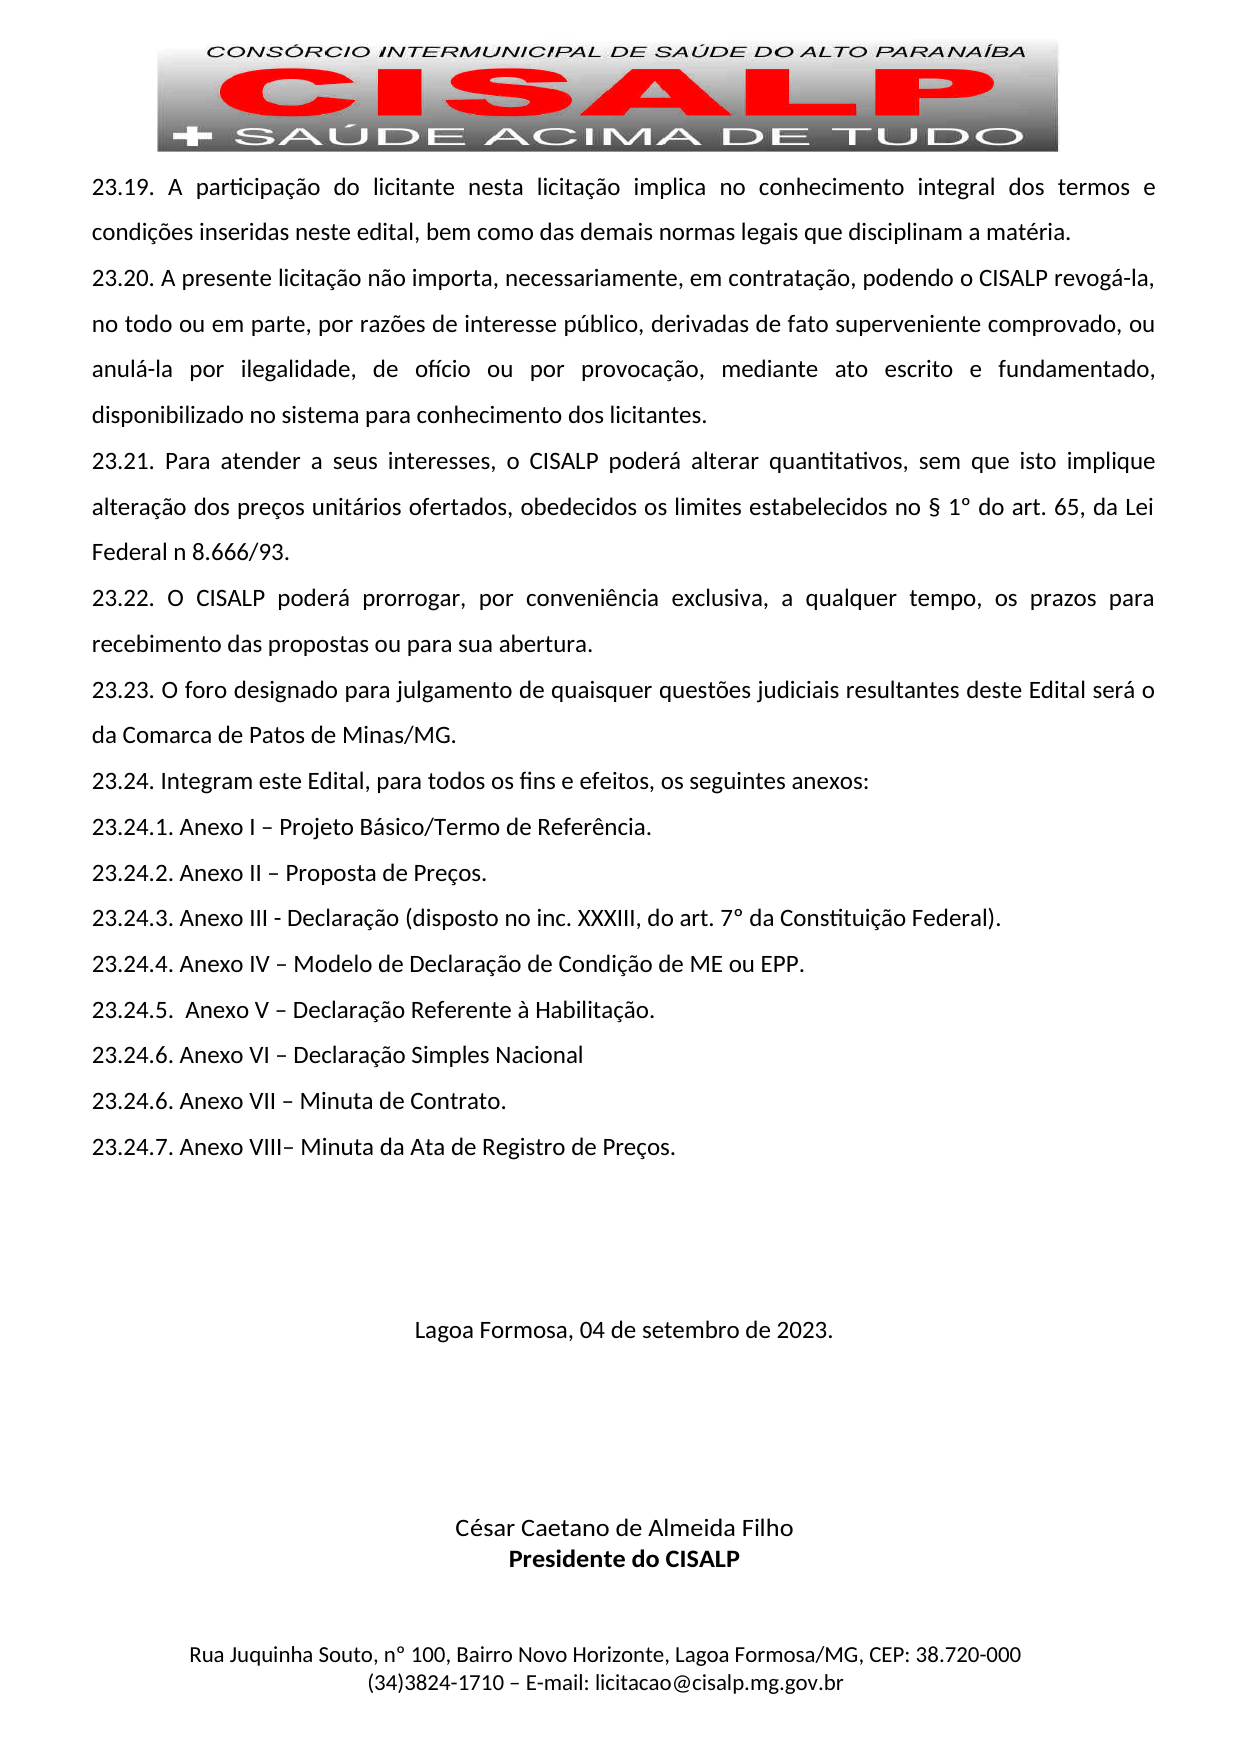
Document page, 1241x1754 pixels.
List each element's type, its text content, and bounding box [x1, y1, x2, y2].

text 23.24.6. Anexo VII – Minuta de Contrato. [92, 1085, 1157, 1116]
text 23.24. Integram este Edital, para todos os fins e efeitos, os seguintes anexos: [92, 765, 1157, 796]
text 23.24.5. Anexo V – Declaração Referente à Habilitação. [92, 994, 1157, 1024]
text 23.24.2. Anexo II – Proposta de Preços. [92, 857, 1157, 887]
text 23.24.7. Anexo VIII– Minuta da Ata de Registro de Preços. [92, 1131, 1157, 1162]
text 23.22. O CISALP poderá prorrogar, por conveniência exclusiva, a qualquer tempo, os prazos para recebimento das propostas ou para sua abertura. [92, 582, 1157, 658]
text Presidente do CISALP [92, 1543, 1157, 1573]
text C ésar Caetano de Almeida Filho [92, 1512, 1157, 1543]
text 23.23. O foro designado para julgamento de quaisquer questões judiciais resultantes deste Edital será o da Comarca de Patos de Minas/MG. [92, 674, 1157, 750]
text 23.24.4. Anexo IV – Modelo de Declaração de Condição de ME ou EPP. [92, 948, 1157, 979]
text 23.19. A participação do licitante nesta licitação implica no conhecimento integral dos termos e condições inseridas neste edital, bem como das demais normas legais que disciplinam a matéria. [92, 171, 1157, 247]
text 23.24.3. Anexo III - Declaração (disposto no inc. XXXIII, do art. 7º da Constituição Federal). [92, 902, 1157, 933]
text Lagoa Formosa, 04 de setembro de 2023. [92, 1314, 1157, 1344]
text 23.24.1. Anexo I – Projeto Básico/Termo de Referência. [92, 811, 1157, 841]
picture [157, 39, 1060, 152]
text 23.21. Para atender a seus interesses, o CISALP poderá alterar quantitativos, sem que isto implique alteração dos preços unitários ofertados, obedecidos os limites estabelecidos no § 1º do art. 65, da Lei Federal n 8.666/93. [92, 445, 1157, 567]
text 23.20. A presente licitação não importa, necessariamente, em contratação, podendo o CISALP revogá-la, no todo ou em parte, por razões de interesse público, derivadas de fato superveniente comprovado, ou anulá-la por ilegalidade, de ofício ou por provocação, mediante ato escrito e fundamentado, disponibilizado no sistema para conhecimento dos licitantes. [92, 262, 1157, 430]
text 23.24.6. Anexo VI – Declaração Simples Nacional [92, 1039, 1157, 1070]
